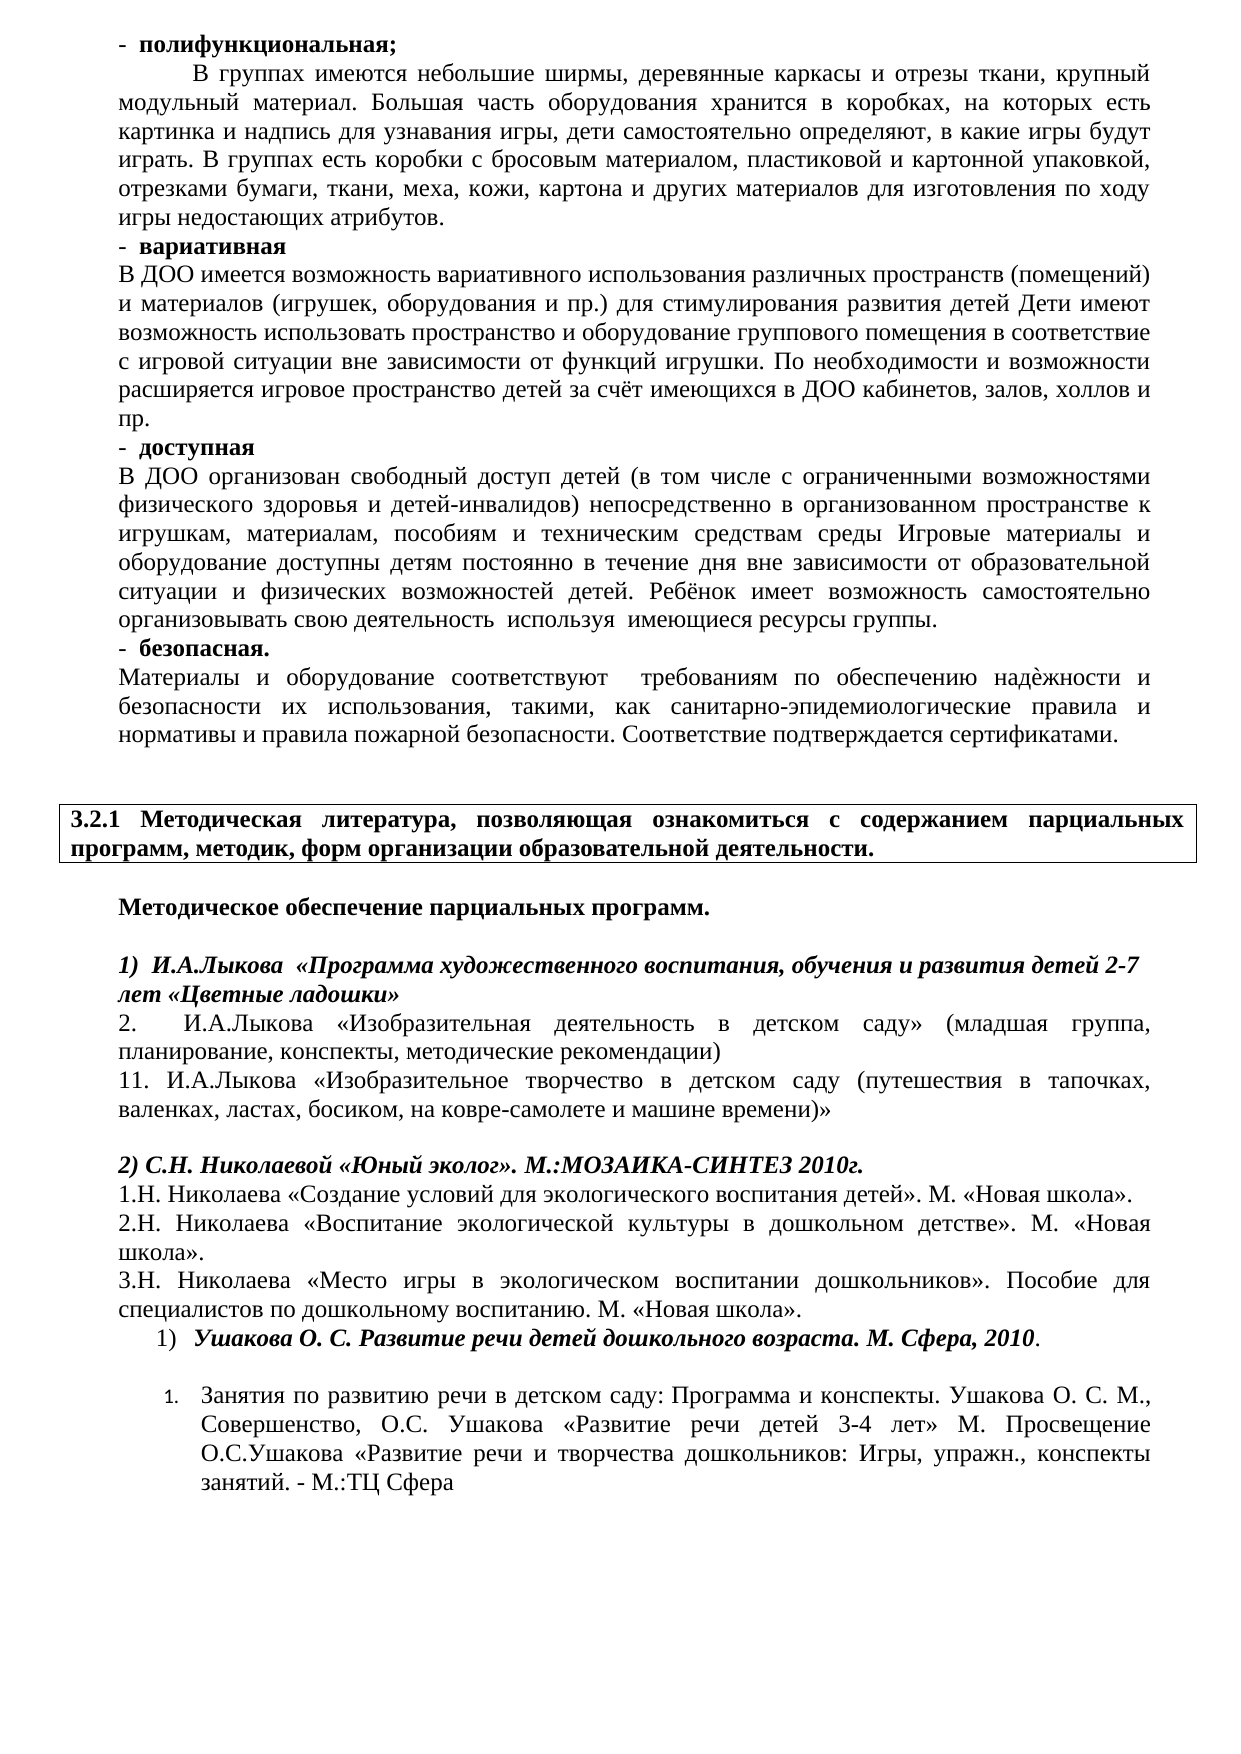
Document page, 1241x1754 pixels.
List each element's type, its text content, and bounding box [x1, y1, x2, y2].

text - безопасная. [118, 633, 1152, 662]
text В ДОО организован свободный доступ детей (в том числе с ограниченными возможностями физического здоровья и детей-инвалидов) непосредственно в организованном пространстве к игрушкам, материалам, пособиям и техническим средствам среды Игровые материалы и оборудование доступны детям постоянно в течение дня вне зависимости от образовательной ситуации и физических возможностей детей. Ребёнок имеет возможность самостоятельно организовывать свою деятельность используя имеющиеся ресурсы группы. [118, 461, 1152, 633]
list Ушакова О. С. Развитие речи детей дошкольного возраста. М. Сфера, 2010. [156, 1323, 1152, 1352]
table_header 3.2.1 Методическая литература, позволяющая ознакомиться с содержанием парциальных программ, методик, форм организации образовательной деятельности. [60, 805, 1196, 862]
text Методическое обеспечение парциальных программ. [118, 892, 1152, 921]
text - доступная [118, 432, 1152, 461]
text - полифункциональная; [118, 29, 1152, 58]
text В ДОО имеется возможность вариативного использования различных пространств (помещений) и материалов (игрушек, оборудования и пр.) для стимулирования развития детей Дети имеют возможность использовать пространство и оборудование группового помещения в соответствие с игровой ситуации вне зависимости от функций игрушки. По необходимости и возможности расширяется игровое пространство детей за счёт имеющихся в ДОО кабинетов, залов, холлов и пр. [118, 259, 1152, 432]
list Занятия по развитию речи в детском саду: Программа и конспекты. Ушакова О. С. М., Совершенство, О.С. Ушакова «Развитие речи детей 3-4 лет» М. Просвещение О.С.Ушакова «Развитие речи и творчества дошкольников: Игры, упражн., конспекты занятий. - М.:ТЦ Сфера [163, 1381, 1152, 1496]
text - вариативная [118, 231, 1152, 259]
text 3.Н. Николаева «Место игры в экологическом воспитании дошкольников». Пособие для специалистов по дошкольному воспитанию. М. «Новая школа». [118, 1266, 1152, 1323]
text 1.Н. Николаева «Создание условий для экологического воспитания детей». М. «Новая школа». [118, 1179, 1152, 1208]
text 1) И.А.Лыкова «Программа художественного воспитания, обучения и развития детей 2-7 лет «Цветные ладошки» [118, 950, 1152, 1008]
text Материалы и оборудование соответствуют требованиям по обеспечению надѐжности и безопасности их использования, такими, как санитарно-эпидемиологические правила и нормативы и правила пожарной безопасности. Соответствие подтверждается сертификатами. [118, 662, 1152, 748]
text 11. И.А.Лыкова «Изобразительное творчество в детском саду (путешествия в тапочках, валенках, ластах, босиком, на ковре-самолете и машине времени)» [118, 1065, 1152, 1123]
text 2.Н. Николаева «Воспитание экологической культуры в дошкольном детстве». М. «Новая школа». [118, 1208, 1152, 1266]
text 2) С.Н. Николаевой «Юный эколог». М.:МОЗАИКА-СИНТЕЗ 2010г. [118, 1151, 1152, 1179]
text 2. И.А.Лыкова «Изобразительная деятельность в детском саду» (младшая группа, планирование, конспекты, методические рекомендации) [118, 1008, 1152, 1065]
text В группах имеются небольшие ширмы, деревянные каркасы и отрезы ткани, крупный модульный материал. Большая часть оборудования хранится в коробках, на которых есть картинка и надпись для узнавания игры, дети самостоятельно определяют, в какие игры будут играть. В группах есть коробки с бросовым материалом, пластиковой и картонной упаковкой, отрезками бумаги, ткани, меха, кожи, картона и других материалов для изготовления по ходу игры недостающих атрибутов. [118, 58, 1152, 231]
